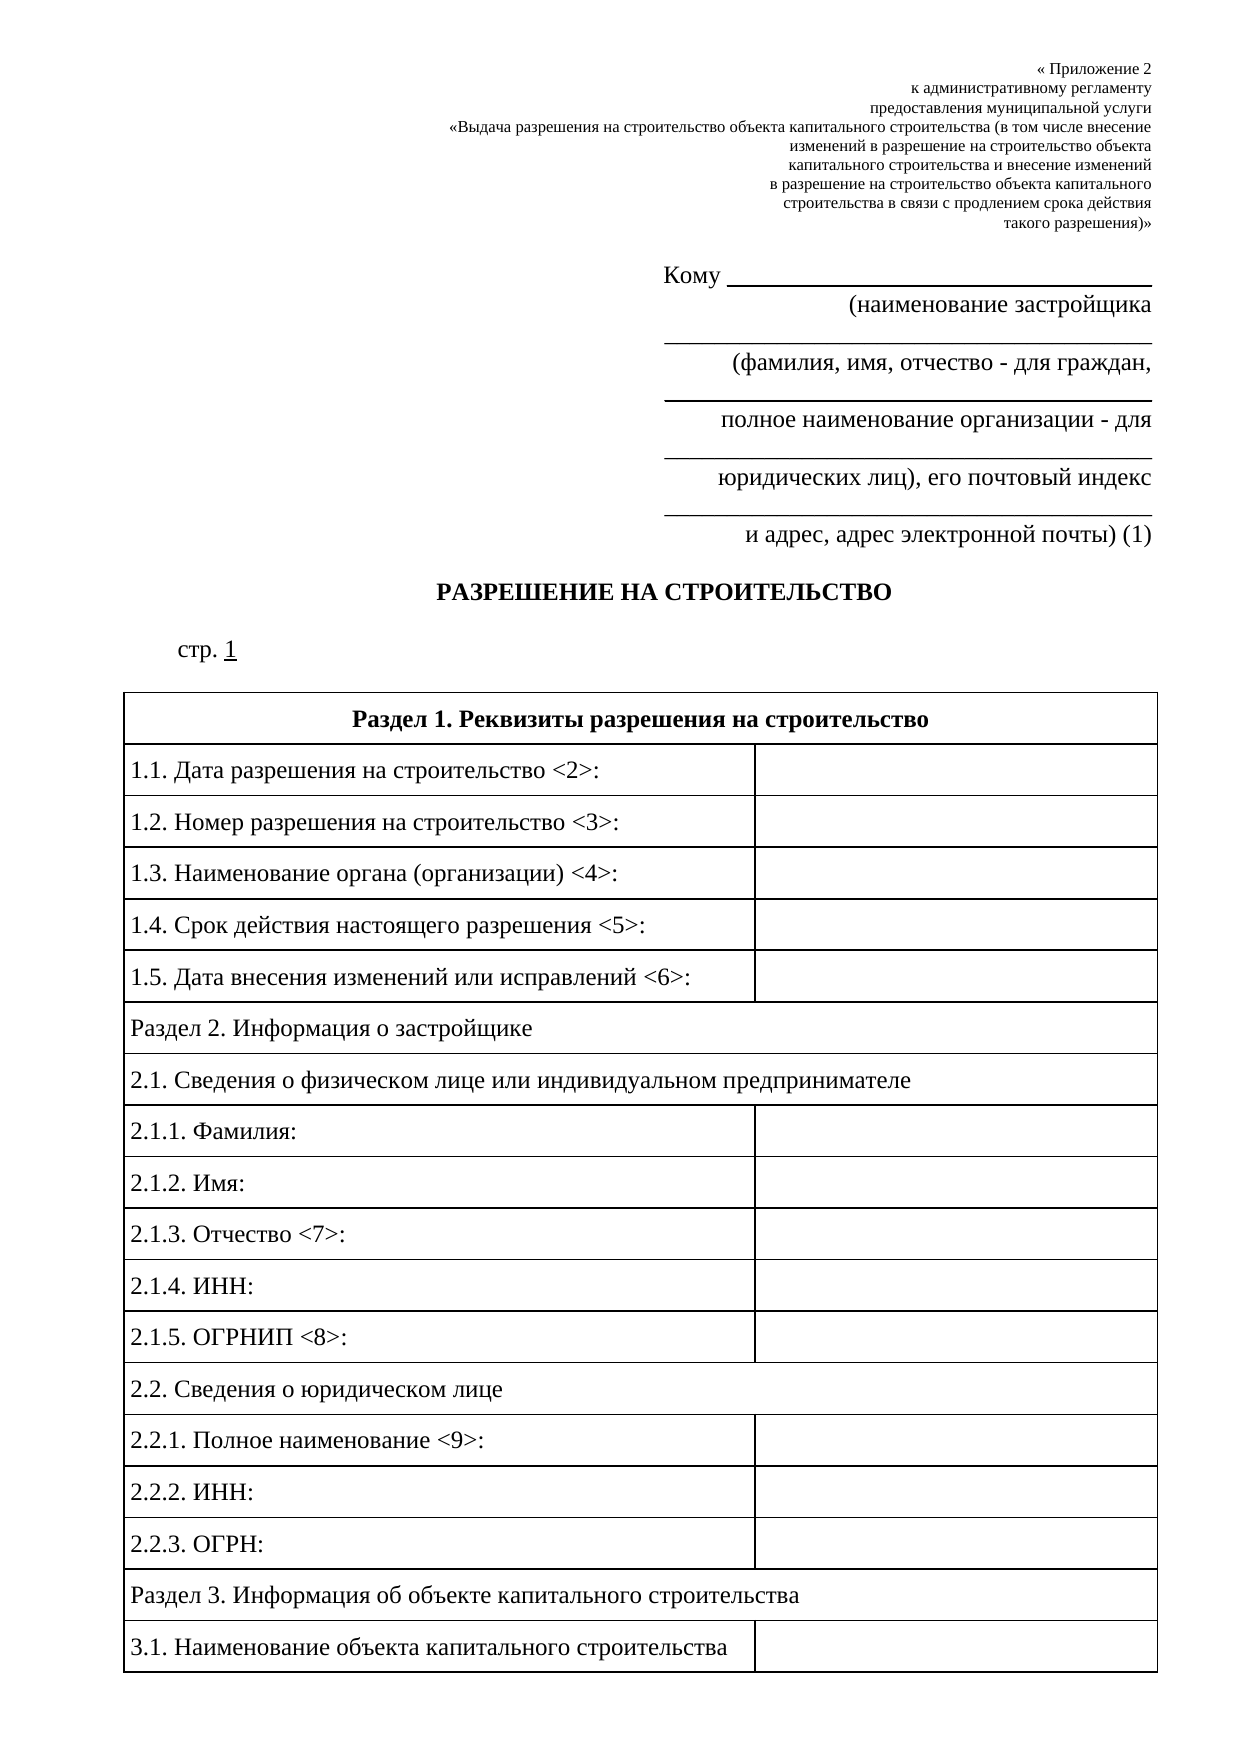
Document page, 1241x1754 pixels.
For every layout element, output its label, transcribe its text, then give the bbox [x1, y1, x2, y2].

table_cell 2.1.1. Фамилия: [125, 1106, 754, 1156]
text _______________________________________ [177, 490, 1152, 519]
text в разрешение на строительство объекта капитального [177, 174, 1152, 193]
text (фамилия, имя, отчество - для граждан, [177, 347, 1152, 375]
table_cell [756, 1621, 1157, 1671]
table_cell 1.1. Дата разрешения на строительство <2>: [125, 745, 754, 795]
table_cell 1.5. Дата внесения изменений или исправлений <6>: [125, 951, 754, 1001]
table_cell 2.1.4. ИНН: [125, 1260, 754, 1310]
text Кому __________________________________ [177, 260, 1152, 289]
table_cell [756, 1157, 1157, 1207]
table_cell [756, 951, 1157, 1001]
table_cell [756, 1312, 1157, 1362]
text строительства в связи с продлением срока действия [177, 193, 1152, 212]
table_cell [756, 900, 1157, 949]
text РАЗРЕШЕНИЕ НА СТРОИТЕЛЬСТВО [177, 577, 1152, 605]
table_cell 2.1. Сведения о физическом лице или индивидуальном предпринимателе [125, 1054, 1157, 1104]
table_cell [756, 848, 1157, 898]
table_cell [756, 1106, 1157, 1156]
table_cell [756, 745, 1157, 795]
table_cell 1.4. Срок действия настоящего разрешения <5>: [125, 900, 754, 949]
table_cell [756, 1415, 1157, 1465]
table_cell 2.2. Сведения о юридическом лице [125, 1363, 1157, 1413]
text такого разрешения)» [177, 212, 1152, 232]
text _______________________________________ [177, 318, 1152, 347]
table_cell 2.1.2. Имя: [125, 1157, 754, 1207]
table_cell 2.1.5. ОГРНИП <8>: [125, 1312, 754, 1362]
table_cell [756, 1467, 1157, 1517]
text капитального строительства и внесение изменений [177, 155, 1152, 174]
table_header Раздел 1. Реквизиты разрешения на строительство [125, 693, 1157, 743]
text предоставления муниципальной услуги [177, 97, 1152, 117]
table_cell 2.2.3. ОГРН: [125, 1518, 754, 1568]
table_cell Раздел 3. Информация об объекте капитального строительства [125, 1570, 1157, 1620]
table_cell 2.2.1. Полное наименование <9>: [125, 1415, 754, 1465]
text полное наименование организации - для [177, 404, 1152, 433]
text «Выдача разрешения на строительство объекта капитального строительства (в том числе внесение [177, 117, 1152, 136]
table_cell [756, 1518, 1157, 1568]
text « Приложение 2 [177, 59, 1152, 78]
text _______________________________________ [177, 375, 1152, 404]
table_cell Раздел 2. Информация о застройщике [125, 1003, 1157, 1052]
table_cell 1.2. Номер разрешения на строительство <3>: [125, 796, 754, 846]
text и адрес, адрес электронной почты) (1) [177, 519, 1152, 548]
table_cell [756, 1260, 1157, 1310]
text изменений в разрешение на строительство объекта [177, 136, 1152, 155]
text _______________________________________ [177, 433, 1152, 462]
table_cell 1.3. Наименование органа (организации) <4>: [125, 848, 754, 898]
text (наименование застройщика [177, 289, 1152, 318]
table_cell 2.1.3. Отчество <7>: [125, 1209, 754, 1259]
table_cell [125, 1621, 754, 1671]
text юридических лиц), его почтовый индекс [177, 462, 1152, 490]
table_cell 2.2.2. ИНН: [125, 1467, 754, 1517]
text стр. 1 [177, 634, 1152, 663]
table_cell [756, 796, 1157, 846]
table_cell [756, 1209, 1157, 1259]
text к административному регламенту [177, 78, 1152, 97]
